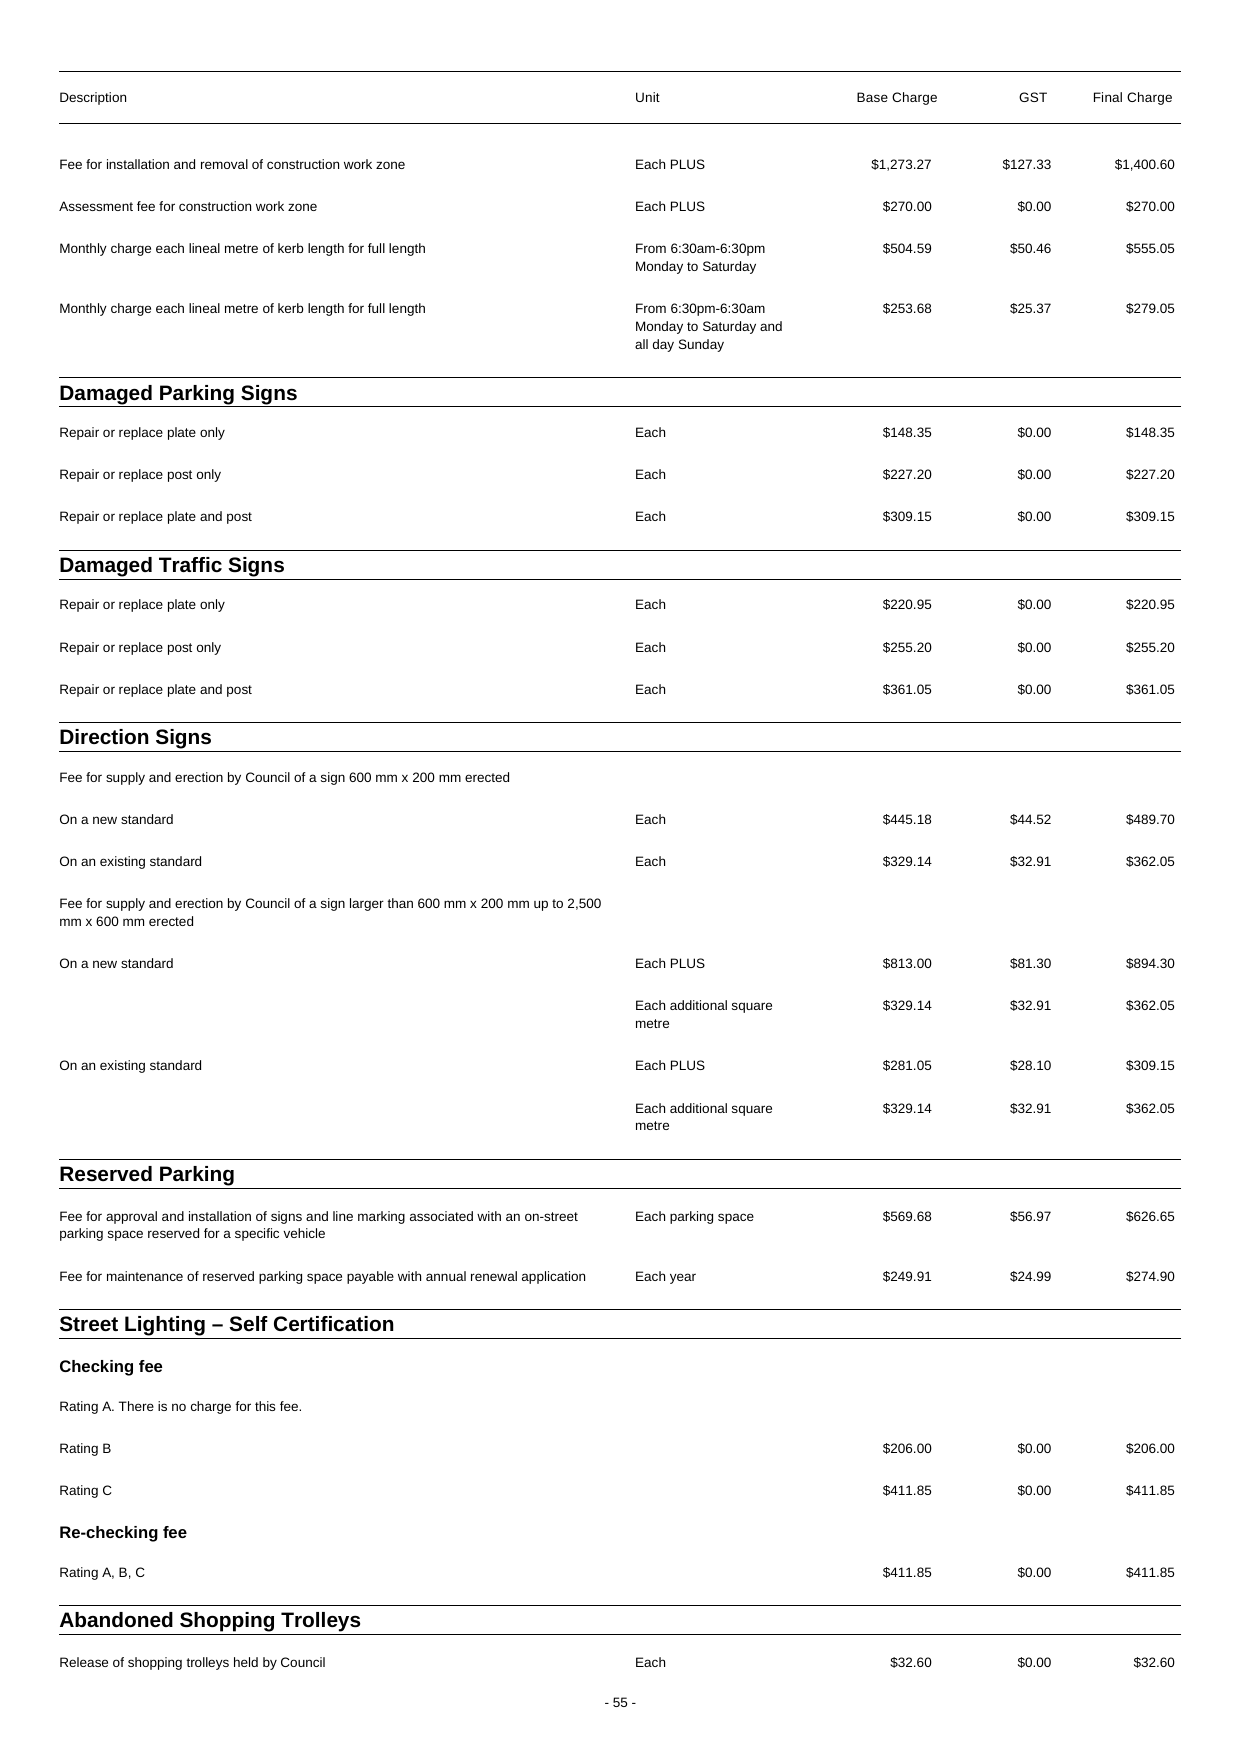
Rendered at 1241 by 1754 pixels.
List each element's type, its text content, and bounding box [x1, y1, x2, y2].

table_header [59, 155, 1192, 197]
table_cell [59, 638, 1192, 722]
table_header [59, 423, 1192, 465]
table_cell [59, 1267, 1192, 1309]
subtitle Direction Signs [59, 723, 1181, 751]
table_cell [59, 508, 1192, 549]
subtitle Reserved Parking [59, 1160, 1181, 1188]
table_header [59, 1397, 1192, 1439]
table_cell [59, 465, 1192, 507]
subtitle Damaged Parking Signs [59, 378, 1181, 406]
subtitle Damaged Traffic Signs [59, 551, 1181, 579]
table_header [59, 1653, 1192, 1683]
subtitle Street Lighting – Self Certification [59, 1310, 1181, 1338]
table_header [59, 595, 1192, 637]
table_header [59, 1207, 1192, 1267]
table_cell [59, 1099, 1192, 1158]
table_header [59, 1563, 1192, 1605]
subtitle Checking fee [59, 1357, 1181, 1376]
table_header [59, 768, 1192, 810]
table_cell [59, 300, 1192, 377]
subtitle Re-checking fee [59, 1523, 1181, 1542]
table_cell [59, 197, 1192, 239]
subtitle Abandoned Shopping Trolleys [59, 1606, 1181, 1634]
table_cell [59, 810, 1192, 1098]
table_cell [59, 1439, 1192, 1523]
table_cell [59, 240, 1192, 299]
